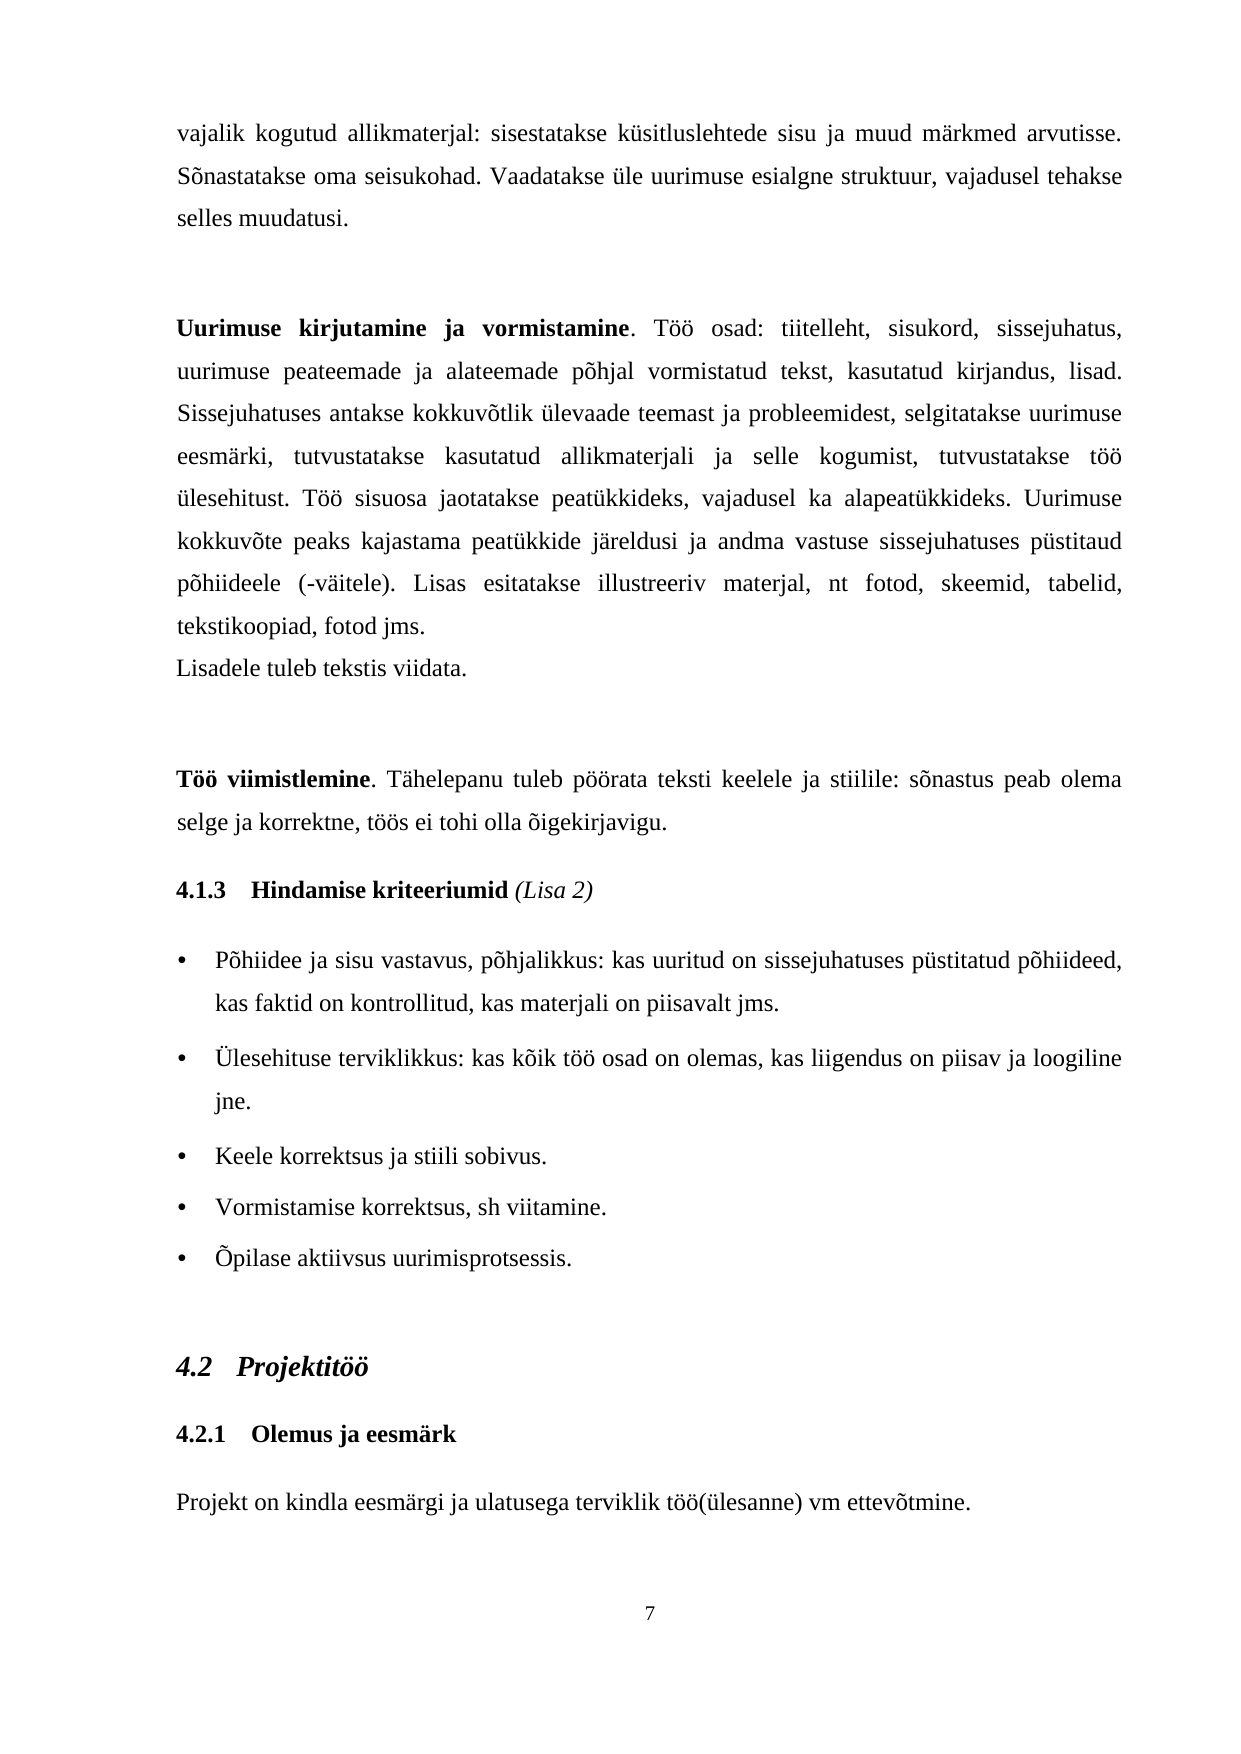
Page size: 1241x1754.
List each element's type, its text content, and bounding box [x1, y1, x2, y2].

text Projekt on kindla eesmärgi ja ulatusega terviklik töö(ülesanne) vm ettevõtmine. [176, 1487, 1123, 1516]
text Töö viimistlemine. Tähelepanu tuleb pöörata teksti keelele ja stiilile: sõnastus peab olema selge ja korrektne, töös ei tohi olla õigekirjavigu. [176, 764, 1123, 835]
subtitle Olemus ja eesmärk [176, 1419, 1128, 1448]
subtitle Projektitöö [176, 1349, 1128, 1382]
list Vormistamise korrektsus, sh viitamine. [177, 1192, 1123, 1221]
text Uurimuse kirjutamine ja vormistamine. Töö osad: tiitelleht, sisukord, sissejuhatus, uurimuse peateemade ja alateemade põhjal vormistatud tekst, kasutatud kirjandus, lisad. Sissejuhatuses antakse kokkuvõtlik ülevaade teemast ja probleemidest, selgitatakse uurimuse eesmärki, tutvustatakse kasutatud allikmaterjali ja selle kogumist, tutvustatakse töö ülesehitust. Töö sisuosa jaotatakse peatükkideks, vajadusel ka alapeatükkideks. Uurimuse kokkuvõte peaks kajastama peatükkide järeldusi ja andma vastuse sissejuhatuses püstitaud põhiideele (-väitele). Lisas esitatakse illustreeriv materjal, nt fotod, skeemid, tabelid, tekstikoopiad, fotod jms. [176, 313, 1123, 640]
text Lisadele tuleb tekstis viidata. [176, 653, 1123, 682]
list Ülesehituse terviklikkus: kas kõik töö osad on olemas, kas liigendus on piisav ja loogiline jne. [177, 1043, 1123, 1114]
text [176, 118, 1123, 232]
list Õpilase aktiivsus uurimisprotsessis. [177, 1243, 1123, 1272]
list Põhiidee ja sisu vastavus, põhjalikkus: kas uuritud on sissejuhatuses püstitatud põhiideed, kas faktid on kontrollitud, kas materjali on piisavalt jms. [177, 945, 1123, 1016]
subtitle Hindamise kriteeriumid (Lisa 2) [176, 875, 1128, 904]
list Keele korrektsus ja stiili sobivus. [177, 1141, 1123, 1170]
